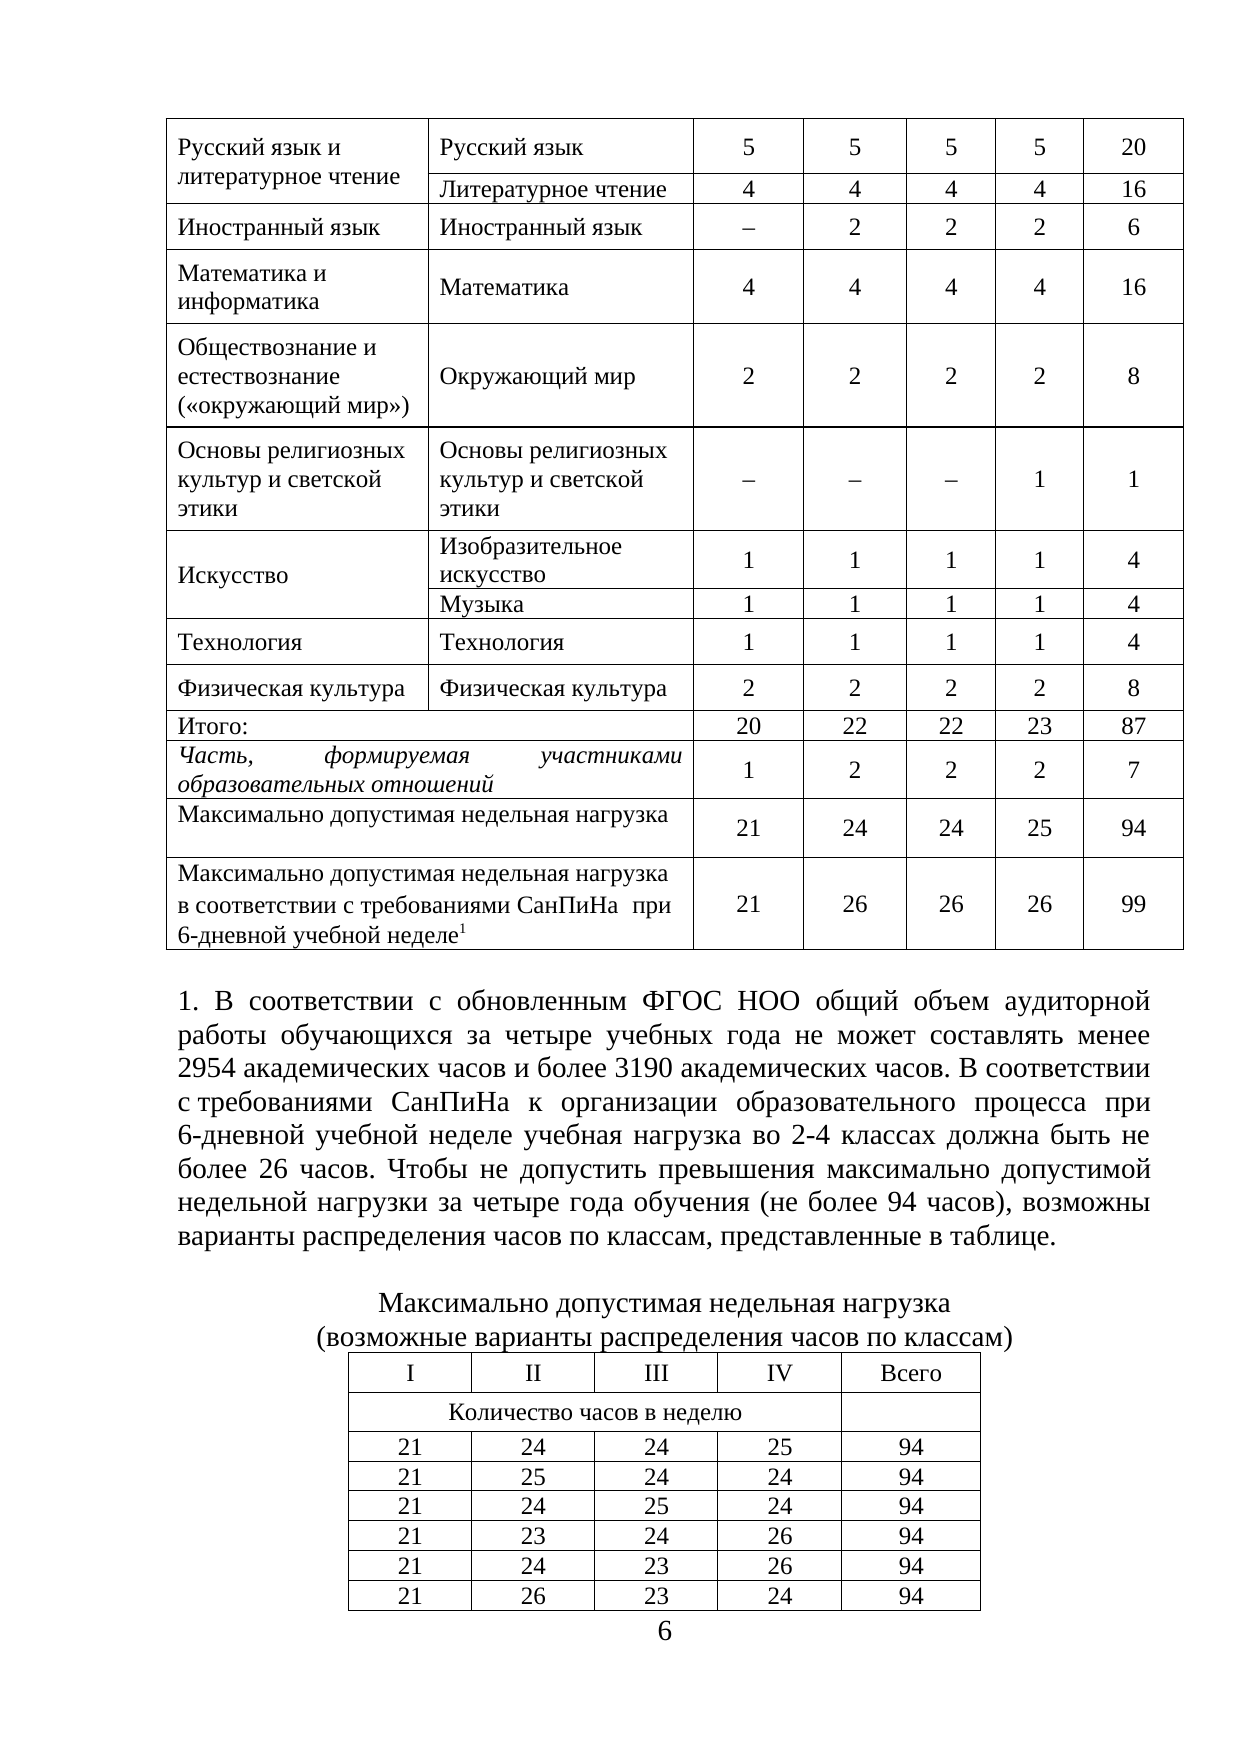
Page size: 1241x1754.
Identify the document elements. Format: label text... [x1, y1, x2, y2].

text 1. В соответствии с обновленным ФГОС НОО общий объем аудиторной работы обучающихся за четыре учебных года не может составлять менее 2954 академических часов и более 3190 академических часов. В соответствии с требованиями СанПиНа к организации образовательного процесса при 6-дневной учебной неделе учебная нагрузка во 2-4 классах должна быть не более 26 часов. Чтобы не допустить превышения максимально допустимой недельной нагрузки за четыре года обучения (не более 94 часов), возможны варианты распределения часов по классам, представленные в таблице. [177, 983, 1152, 1252]
text Максимально допустимая недельная нагрузка [177, 1285, 1152, 1319]
table_cell 4 [996, 174, 1083, 203]
table_cell 20 [694, 711, 803, 739]
table_cell 23 [472, 1521, 594, 1550]
table_cell 21 [349, 1462, 471, 1490]
table_cell Русский язык [429, 119, 693, 173]
table_cell 21 [349, 1432, 471, 1461]
table_cell 24 [595, 1432, 717, 1461]
table_cell 4 [1084, 531, 1183, 588]
table_cell 7 [1084, 741, 1183, 798]
table_cell Физическая культура [429, 665, 693, 710]
table_cell Литературное чтение [429, 174, 693, 203]
table_cell Русский язык и литературное чтение [167, 119, 428, 203]
table_cell 24 [472, 1432, 594, 1461]
table_cell Иностранный язык [429, 204, 693, 248]
table_cell 8 [1084, 665, 1183, 710]
table_cell Искусство [167, 531, 428, 618]
table_cell 2 [694, 324, 803, 426]
table_cell 94 [842, 1551, 980, 1580]
table_cell 23 [595, 1551, 717, 1580]
table_cell 24 [595, 1521, 717, 1550]
table_cell Количество часов в неделю [349, 1393, 841, 1431]
table_cell Технология [167, 619, 428, 664]
text (возможные варианты распределения часов по классам) [177, 1319, 1152, 1352]
table_cell 25 [996, 799, 1083, 857]
table_cell 4 [996, 250, 1083, 323]
table_cell 26 [996, 858, 1083, 949]
table_cell 1 [694, 589, 803, 618]
table_cell 2 [907, 741, 995, 798]
table_cell – [694, 204, 803, 248]
table_cell [842, 1393, 980, 1431]
table_header Всего [842, 1353, 980, 1392]
table_cell 4 [1084, 589, 1183, 618]
table_cell 94 [842, 1491, 980, 1520]
table_cell 25 [718, 1432, 841, 1461]
table_cell Обществознание и естествознание («окружающий мир») [167, 324, 428, 426]
table_cell 99 [1084, 858, 1183, 949]
table_cell 94 [842, 1432, 980, 1461]
table_cell 4 [804, 174, 906, 203]
table_cell Изобразительное искусство [429, 531, 693, 588]
table_cell Окружающий мир [429, 324, 693, 426]
table_cell 1 [694, 741, 803, 798]
table_cell 4 [907, 174, 995, 203]
table_cell 21 [349, 1551, 471, 1580]
table_cell 22 [907, 711, 995, 739]
table_cell 21 [349, 1521, 471, 1550]
table_cell 4 [804, 250, 906, 323]
table_cell 24 [804, 799, 906, 857]
table_cell 24 [718, 1462, 841, 1490]
table_cell 6 [1084, 204, 1183, 248]
table_cell 2 [804, 665, 906, 710]
table_cell Часть, формируемая участниками образовательных отношений [167, 741, 693, 798]
table_cell 2 [907, 665, 995, 710]
table_cell 26 [718, 1521, 841, 1550]
table_cell 1 [1084, 428, 1183, 530]
table_cell 2 [996, 665, 1083, 710]
table_cell 26 [804, 858, 906, 949]
table_header I [349, 1353, 471, 1392]
table_cell 2 [804, 204, 906, 248]
table_cell Максимально допустимая недельная нагрузка в соответствии с требованиями СанПиНа при 6-дневной учебной неделе1 [167, 858, 693, 949]
table_cell 24 [907, 799, 995, 857]
table_cell 1 [907, 531, 995, 588]
table_cell 2 [907, 324, 995, 426]
table_cell 4 [694, 250, 803, 323]
table_cell 16 [1084, 174, 1183, 203]
table_cell 26 [718, 1551, 841, 1580]
table_cell 25 [595, 1491, 717, 1520]
table_cell 22 [804, 711, 906, 739]
table_cell 94 [1084, 799, 1183, 857]
table_cell Физическая культура [167, 665, 428, 710]
table_cell 2 [804, 741, 906, 798]
table_cell 2 [694, 665, 803, 710]
table_cell 2 [996, 741, 1083, 798]
table_cell 1 [907, 619, 995, 664]
table_cell Технология [429, 619, 693, 664]
table_cell 26 [472, 1581, 594, 1609]
table_cell 2 [907, 204, 995, 248]
table_cell 24 [718, 1491, 841, 1520]
table_cell 21 [694, 799, 803, 857]
table_cell Математика и информатика [167, 250, 428, 323]
table_cell 21 [349, 1581, 471, 1609]
table_cell Музыка [429, 589, 693, 618]
table_cell 24 [472, 1551, 594, 1580]
table_cell – [804, 428, 906, 530]
table_cell 4 [1084, 619, 1183, 664]
table_cell 1 [804, 589, 906, 618]
table_header IV [718, 1353, 841, 1392]
table_header II [472, 1353, 594, 1392]
table_cell 87 [1084, 711, 1183, 739]
table_cell 21 [694, 858, 803, 949]
table_cell 4 [907, 250, 995, 323]
table_cell 2 [996, 204, 1083, 248]
table_cell 16 [1084, 250, 1183, 323]
table_header III [595, 1353, 717, 1392]
table_cell 20 [1084, 119, 1183, 173]
table_cell 21 [349, 1491, 471, 1520]
table_cell 94 [842, 1581, 980, 1609]
table_cell 2 [804, 324, 906, 426]
table_cell 1 [694, 531, 803, 588]
table_cell 24 [718, 1581, 841, 1609]
table_cell 8 [1084, 324, 1183, 426]
table_cell 24 [472, 1491, 594, 1520]
table_cell 1 [907, 589, 995, 618]
table_cell 1 [694, 619, 803, 664]
table_cell 23 [595, 1581, 717, 1609]
table_cell 25 [472, 1462, 594, 1490]
table_cell – [907, 428, 995, 530]
table_cell 1 [996, 531, 1083, 588]
table_cell 23 [996, 711, 1083, 739]
table_cell Основы религиозных культур и светской этики [429, 428, 693, 530]
table_cell 94 [842, 1462, 980, 1490]
table_cell 5 [996, 119, 1083, 173]
table_cell Итого: [167, 711, 693, 739]
table_cell 1 [804, 531, 906, 588]
table_cell Основы религиозных культур и светской этики [167, 428, 428, 530]
table_cell Максимально допустимая недельная нагрузка [167, 799, 693, 857]
table_cell 2 [996, 324, 1083, 426]
table_cell Иностранный язык [167, 204, 428, 248]
table_cell 94 [842, 1521, 980, 1550]
table_cell 1 [996, 428, 1083, 530]
table_cell 1 [996, 589, 1083, 618]
table_cell – [694, 428, 803, 530]
table_cell 5 [907, 119, 995, 173]
table_cell 24 [595, 1462, 717, 1490]
table_cell Математика [429, 250, 693, 323]
table_cell 1 [996, 619, 1083, 664]
table_cell 26 [907, 858, 995, 949]
table_cell 5 [804, 119, 906, 173]
table_cell 1 [804, 619, 906, 664]
table_cell 5 [694, 119, 803, 173]
table_cell 4 [694, 174, 803, 203]
